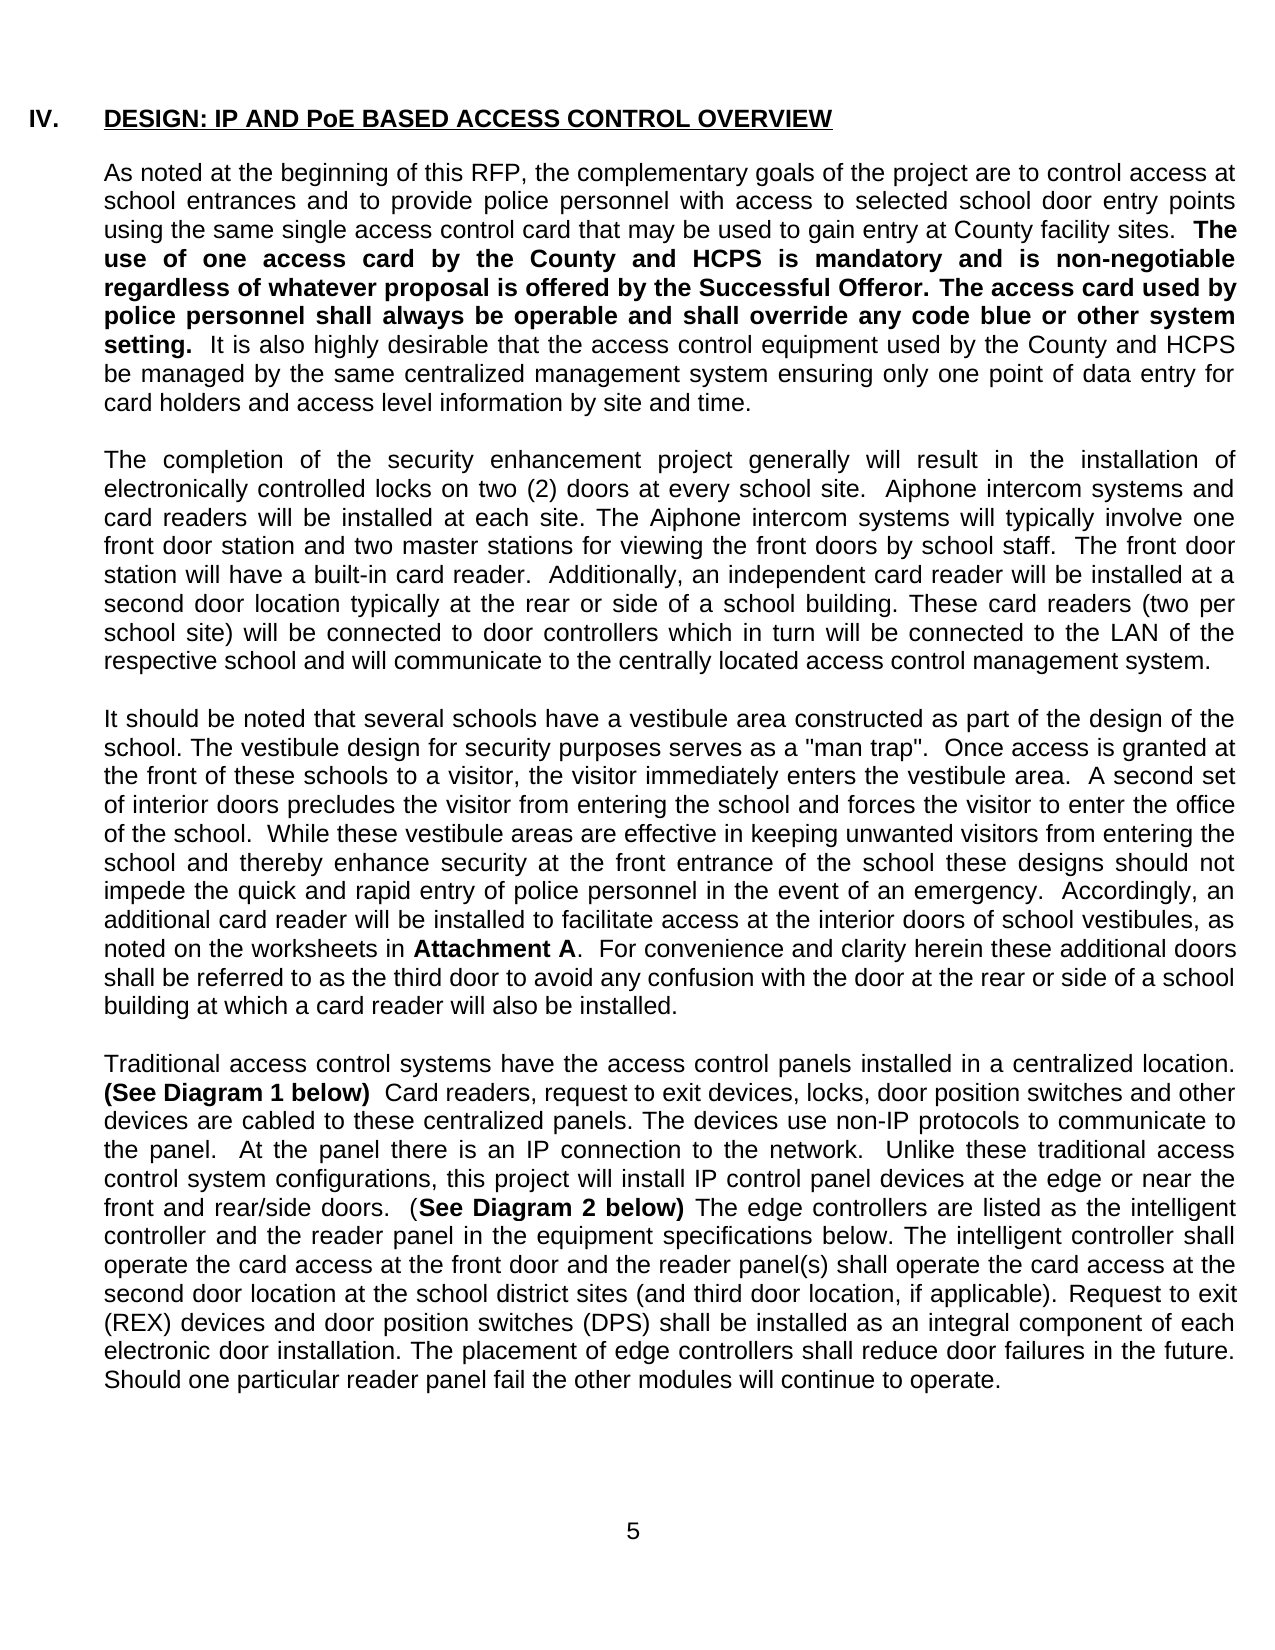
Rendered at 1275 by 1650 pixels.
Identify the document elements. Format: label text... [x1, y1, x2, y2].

text As noted at the beginning of this RFP, the complementary goals of the project are to control access at school entrances and to provide police personnel with access to selected school door entry points using the same single access control card that may be used to gain entry at County facility sites. The use of one access card by the County and HCPS is mandatory and is non-negotiable regardless of whatever proposal is offered by the Successful Offeror. The access card used by police personnel shall always be operable and shall override any code blue or other system setting. It is also highly desirable that the access control equipment used by the County and HCPS be managed by the same centralized management system ensuring only one point of data entry for card holders and access level information by site and time. [103, 158, 1237, 416]
list DESIGN: IP AND PoE BASED ACCESS CONTROL OVERVIEW [28, 104, 1237, 132]
text The completion of the security enhancement project generally will result in the installation of electronically controlled locks on two (2) doors at every school site. Aiphone intercom systems and card readers will be installed at each site. The Aiphone intercom systems will typically involve one front door station and two master stations for viewing the front doors by school staff. The front door station will have a built-in card reader. Additionally, an independent card reader will be installed at a second door location typically at the rear or side of a school building. These card readers (two per school site) will be connected to door controllers which in turn will be connected to the LAN of the respective school and will communicate to the centrally located access control management system. [103, 445, 1237, 675]
text It should be noted that several schools have a vestibule area constructed as part of the design of the school. The vestibule design for security purposes serves as a "man trap". Once access is granted at the front of these schools to a visitor, the visitor immediately enters the vestibule area. A second set of interior doors precludes the visitor from entering the school and forces the visitor to enter the office of the school. While these vestibule areas are effective in keeping unwanted visitors from entering the school and thereby enhance security at the front entrance of the school these designs should not impede the quick and rapid entry of police personnel in the event of an emergency. Accordingly, an additional card reader will be installed to facilitate access at the interior doors of school vestibules, as noted on the worksheets in Attachment A. For convenience and clarity herein these additional doors shall be referred to as the third door to avoid any confusion with the door at the rear or side of a school building at which a card reader will also be installed. [103, 704, 1237, 1020]
text Traditional access control systems have the access control panels installed in a centralized location. (See Diagram 1 below) Card readers, request to exit devices, locks, door position switches and other devices are cabled to these centralized panels. The devices use non-IP protocols to communicate to the panel. At the panel there is an IP connection to the network. Unlike these traditional access control system configurations, this project will install IP control panel devices at the edge or near the front and rear/side doors. (See Diagram 2 below) The edge controllers are listed as the intelligent controller and the reader panel in the equipment specifications below. The intelligent controller shall operate the card access at the front door and the reader panel(s) shall operate the card access at the second door location at the school district sites (and third door location, if applicable). Request to exit (REX) devices and door position switches (DPS) shall be installed as an integral component of each electronic door installation. The placement of edge controllers shall reduce door failures in the future. Should one particular reader panel fail the other modules will continue to operate. [103, 1049, 1237, 1394]
